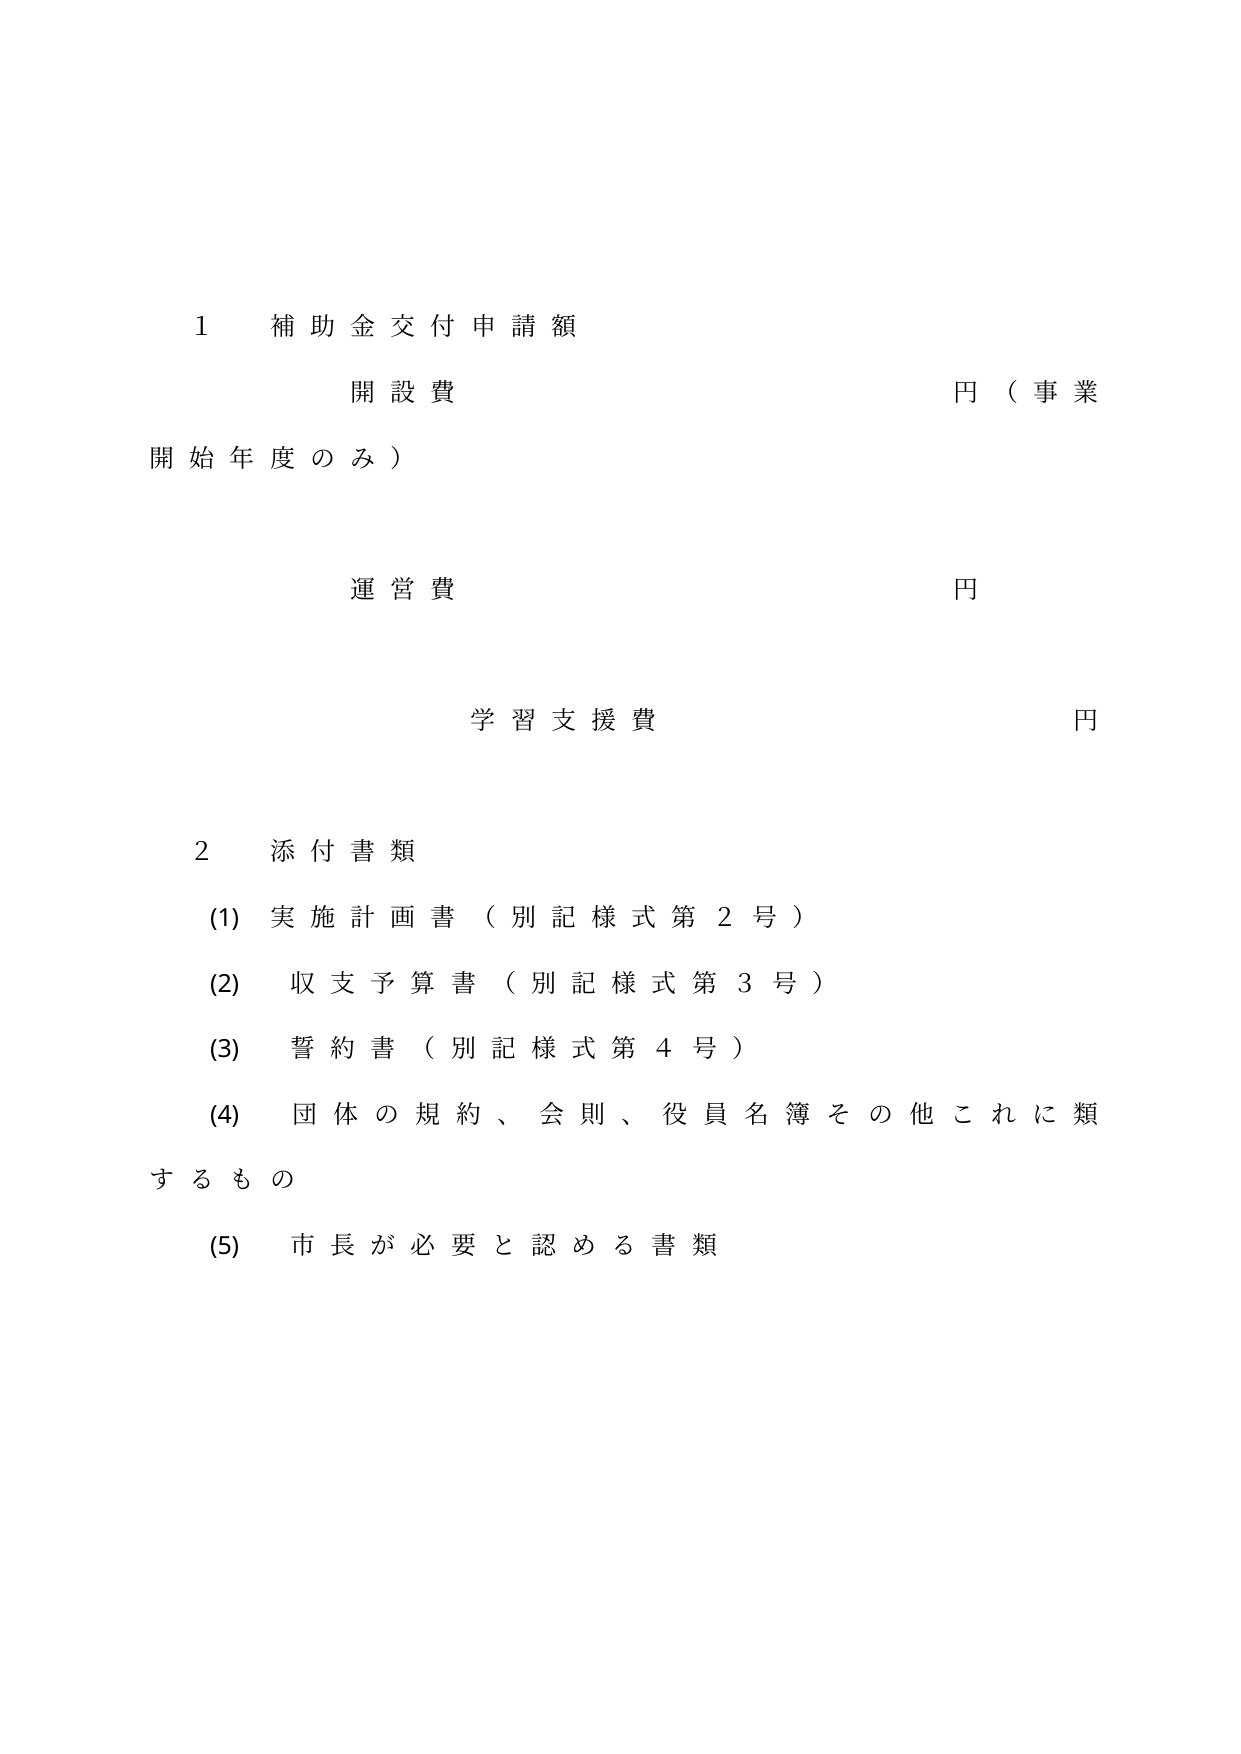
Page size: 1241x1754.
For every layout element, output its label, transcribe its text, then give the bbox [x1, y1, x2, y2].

text (3) 誓約書（別記様式第４号） [149, 1014, 1114, 1080]
text 学習支援費 円 [149, 686, 1114, 752]
text (1) 実施計画書（別記様式第２号） [149, 883, 1114, 948]
text 開設費 円（事業開始年度のみ） [149, 358, 1114, 489]
text ２ 添付書類 [149, 817, 1114, 883]
text (4) 団体の規約、会則、役員名簿その他これに類するもの [149, 1080, 1114, 1211]
text (5) 市長が必要と認める書類 [149, 1211, 1114, 1277]
text 運営費 円 [149, 555, 1114, 620]
text １ 補助金交付申請額 [149, 292, 1114, 358]
text (2) 収支予算書（別記様式第３号） [149, 948, 1114, 1014]
